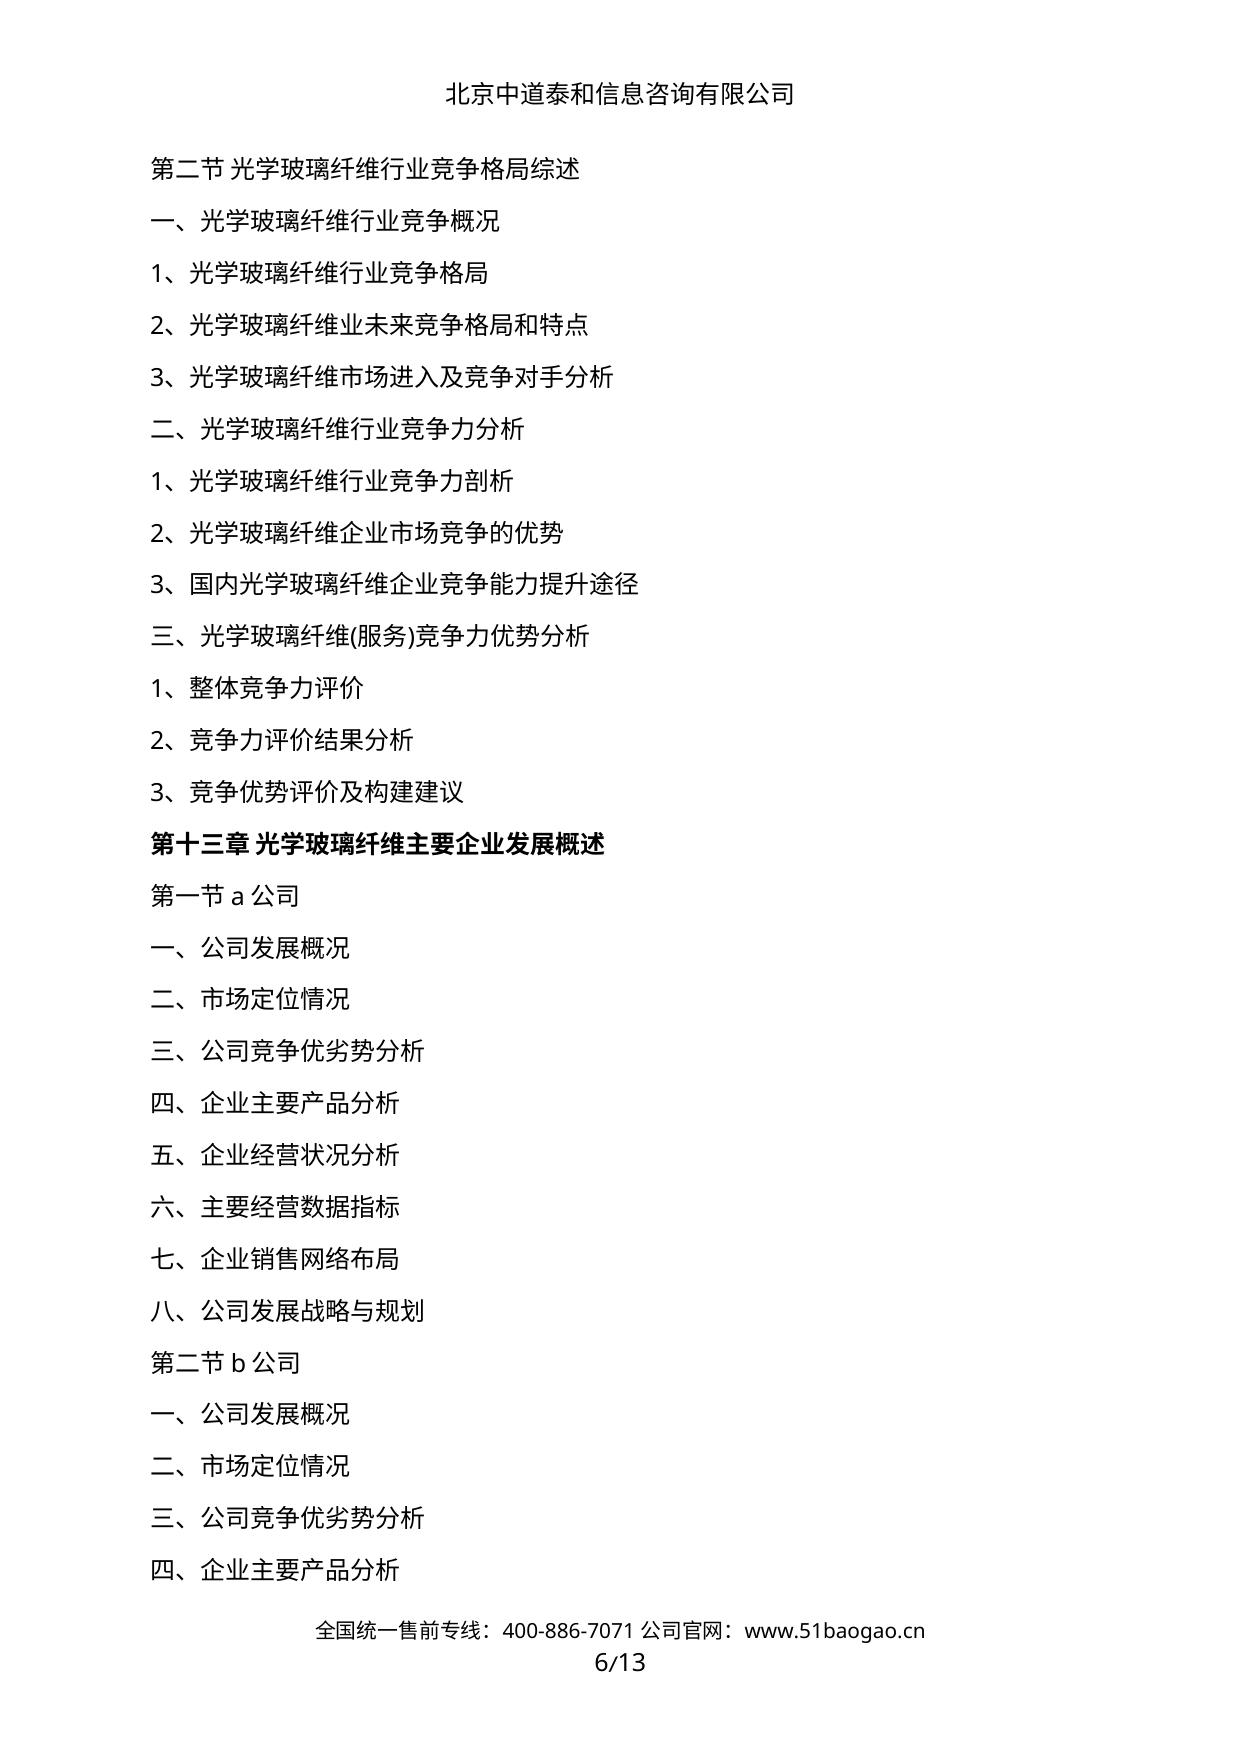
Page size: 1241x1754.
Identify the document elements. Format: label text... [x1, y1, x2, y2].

text 2、光学玻璃纤维企业市场竞争的优势 [150, 513, 1090, 549]
text 2、光学玻璃纤维业未来竞争格局和特点 [150, 306, 1090, 342]
text 3、竞争优势评价及构建建议 [150, 772, 1090, 809]
text 二、市场定位情况 [150, 980, 1090, 1016]
text 1、整体竞争力评价 [150, 669, 1090, 705]
text 六、主要经营数据指标 [150, 1187, 1090, 1224]
text 七、企业销售网络布局 [150, 1239, 1090, 1276]
text 二、市场定位情况 [150, 1447, 1090, 1483]
text 五、企业经营状况分析 [150, 1136, 1090, 1172]
text 2、竞争力评价结果分析 [150, 721, 1090, 757]
text 三、公司竞争优劣势分析 [150, 1032, 1090, 1068]
text 一、光学玻璃纤维行业竞争概况 [150, 202, 1090, 238]
text 1、光学玻璃纤维行业竞争格局 [150, 254, 1090, 290]
text 3、国内光学玻璃纤维企业竞争能力提升途径 [150, 565, 1090, 601]
text 一、公司发展概况 [150, 1395, 1090, 1431]
text 第二节 b公司 [150, 1343, 1090, 1379]
text 三、光学玻璃纤维(服务)竞争力优势分析 [150, 617, 1090, 653]
text 第十三章 光学玻璃纤维主要企业发展概述 [150, 824, 1090, 861]
text 八、公司发展战略与规划 [150, 1291, 1090, 1327]
text 第二节 光学玻璃纤维行业竞争格局综述 [150, 150, 1090, 186]
text 四、企业主要产品分析 [150, 1084, 1090, 1120]
text 3、光学玻璃纤维市场进入及竞争对手分析 [150, 357, 1090, 394]
text 一、公司发展概况 [150, 928, 1090, 964]
text 四、企业主要产品分析 [150, 1551, 1090, 1587]
text 二、光学玻璃纤维行业竞争力分析 [150, 409, 1090, 446]
text 1、光学玻璃纤维行业竞争力剖析 [150, 461, 1090, 497]
text 三、公司竞争优劣势分析 [150, 1499, 1090, 1535]
text 第一节 a公司 [150, 876, 1090, 912]
